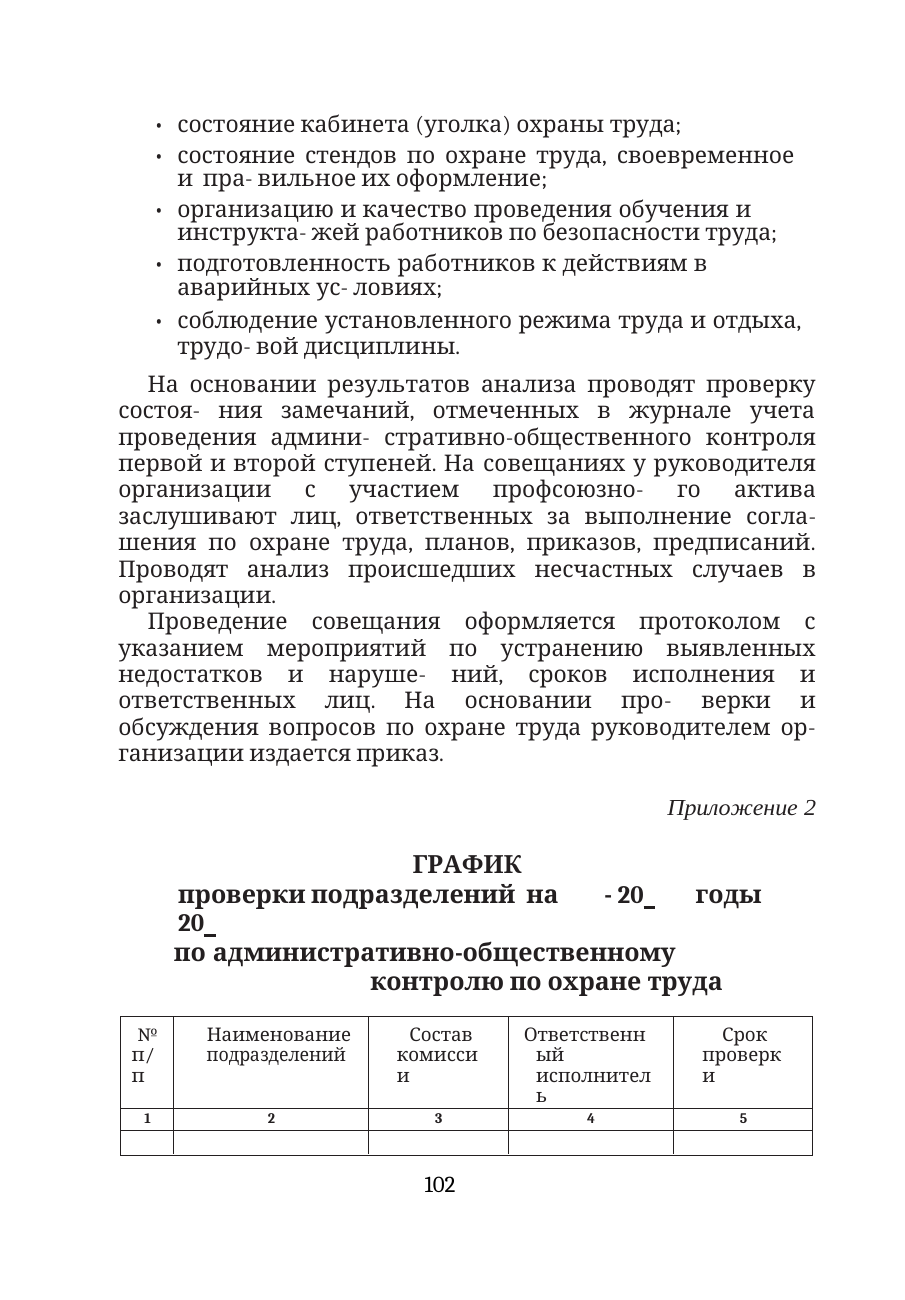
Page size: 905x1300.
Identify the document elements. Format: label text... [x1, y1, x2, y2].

list состояние кабинета (уголка) охраны труда; [153, 112, 839, 138]
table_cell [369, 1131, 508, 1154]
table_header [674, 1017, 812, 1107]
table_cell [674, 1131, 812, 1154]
text Приложение 2 [77, 794, 816, 820]
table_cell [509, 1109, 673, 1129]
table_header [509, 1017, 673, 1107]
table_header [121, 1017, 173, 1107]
text проверки подразделений на 20 [178, 881, 587, 938]
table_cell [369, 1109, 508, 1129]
subtitle - 20 [604, 881, 672, 910]
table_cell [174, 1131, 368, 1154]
list организацию и качество проведения обучения и инструкта- жей работников по безопасности труда; [153, 198, 816, 247]
list состояние стендов по охране труда, своевременное и пра- вильное их оформление; [153, 144, 816, 192]
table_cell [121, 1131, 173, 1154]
subtitle по административно-общественному контролю по охране труда [174, 939, 766, 996]
subtitle ГРАФИК [111, 851, 822, 880]
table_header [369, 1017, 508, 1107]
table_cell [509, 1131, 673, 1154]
text годы [695, 881, 839, 910]
text Проведение совещания оформляется протоколом с указанием мероприятий по устранению выявленных недостатков и наруше- ний, сроков исполнения и ответственных лиц. На основании про- верки и обсуждения вопросов по охране труда руководителем ор- ганизации издается приказ. [118, 609, 816, 767]
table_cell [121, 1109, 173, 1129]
list подготовленность работников к действиям в аварийных ус- ловиях; [153, 252, 816, 301]
list соблюдение установленного режима труда и отдыха, трудо- вой дисциплины. [153, 307, 816, 360]
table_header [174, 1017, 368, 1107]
text На основании результатов анализа проводят проверку состоя- ния замечаний, отмеченных в журнале учета проведения админи- стративно-общественного контроля первой и второй ступеней. На совещаниях у руководителя организации с участием профсоюзно- го актива заслушивают лиц, ответственных за выполнение согла- шения по охране труда, планов, приказов, предписаний. Проводят анализ происшедших несчастных случаев в организации. [118, 372, 816, 609]
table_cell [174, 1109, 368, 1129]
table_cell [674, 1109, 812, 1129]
